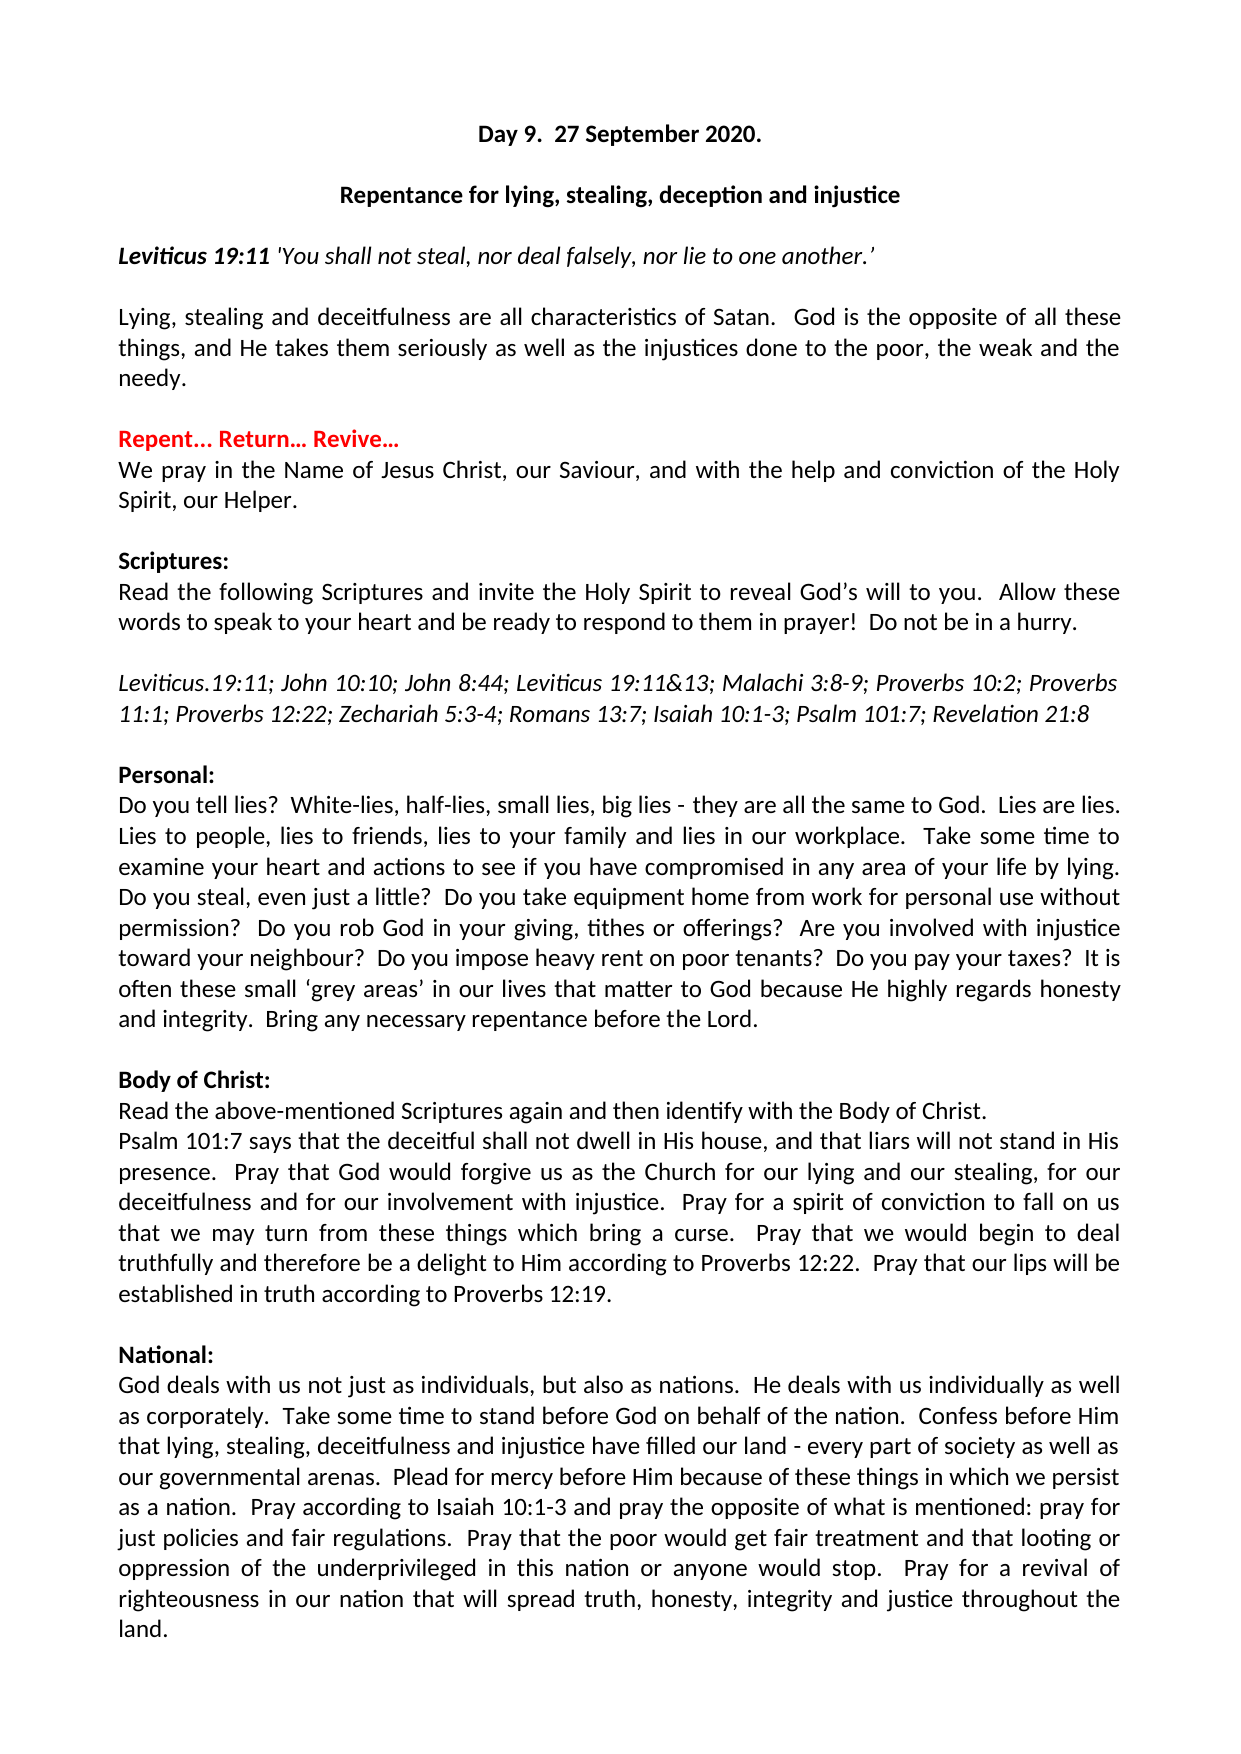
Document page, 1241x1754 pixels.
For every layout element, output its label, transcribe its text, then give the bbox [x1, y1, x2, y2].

text We pray in the Name of Jesus Christ, our Saviour, and with the help and conviction of the Holy Spirit, our Helper. [118, 454, 1122, 515]
text National: [118, 1339, 1122, 1369]
text Scriptures: [118, 545, 1122, 576]
text God deals with us not just as individuals, but also as nations. He deals with us individually as well as corporately. Take some time to stand before God on behalf of the nation. Confess before Him that lying, stealing, deceitfulness and injustice have filled our land - every part of society as well as our governmental arenas. Plead for mercy before Him because of these things in which we persist as a nation. Pray according to Isaiah 10:1-3 and pray the opposite of what is mentioned: pray for just policies and fair regulations. Pray that the poor would get fair treatment and that looting or oppression of the underprivileged in this nation or anyone would stop. Pray for a revival of righteousness in our nation that will spread truth, honesty, integrity and justice throughout the land. [118, 1369, 1122, 1644]
text Personal: [118, 759, 1122, 789]
text Repent... Return… Revive… [118, 423, 1122, 454]
text Read the above-mentioned Scriptures again and then identify with the Body of Christ. [118, 1095, 1122, 1125]
text Body of Christ: [118, 1064, 1122, 1095]
text Repentance for lying, stealing, deception and injustice [118, 179, 1122, 210]
text Do you tell lies? White-lies, half-lies, small lies, big lies - they are all the same to God. Lies are lies. Lies to people, lies to friends, lies to your family and lies in our workplace. Take some time to examine your heart and actions to see if you have compromised in any area of your life by lying. Do you steal, even just a little? Do you take equipment home from work for personal use without permission? Do you rob God in your giving, tithes or offerings? Are you involved with injustice toward your neighbour? Do you impose heavy rent on poor tenants? Do you pay your taxes? It is often these small ‘grey areas’ in our lives that matter to God because He highly regards honesty and integrity. Bring any necessary repentance before the Lord. [118, 789, 1122, 1034]
text Leviticus.19:11; John 10:10; John 8:44; Leviticus 19:11&13; Malachi 3:8-9; Proverbs 10:2; Proverbs 11:1; Proverbs 12:22; Zechariah 5:3-4; Romans 13:7; Isaiah 10:1-3; Psalm 101:7; Revelation 21:8 [118, 667, 1122, 728]
text Read the following Scriptures and invite the Holy Spirit to reveal God’s will to you. Allow these words to speak to your heart and be ready to respond to them in prayer! Do not be in a hurry. [118, 576, 1122, 637]
text Leviticus 19:11 'You shall not steal, nor deal falsely, nor lie to one another.’ [118, 240, 1122, 271]
text Day 9. 27 September 2020. [118, 118, 1122, 149]
text Psalm 101:7 says that the deceitful shall not dwell in His house, and that liars will not stand in His presence. Pray that God would forgive us as the Church for our lying and our stealing, for our deceitfulness and for our involvement with injustice. Pray for a spirit of conviction to fall on us that we may turn from these things which bring a curse. Pray that we would begin to deal truthfully and therefore be a delight to Him according to Proverbs 12:22. Pray that our lips will be established in truth according to Proverbs 12:19. [118, 1125, 1122, 1308]
text Lying, stealing and deceitfulness are all characteristics of Satan. God is the opposite of all these things, and He takes them seriously as well as the injustices done to the poor, the weak and the needy. [118, 301, 1122, 393]
